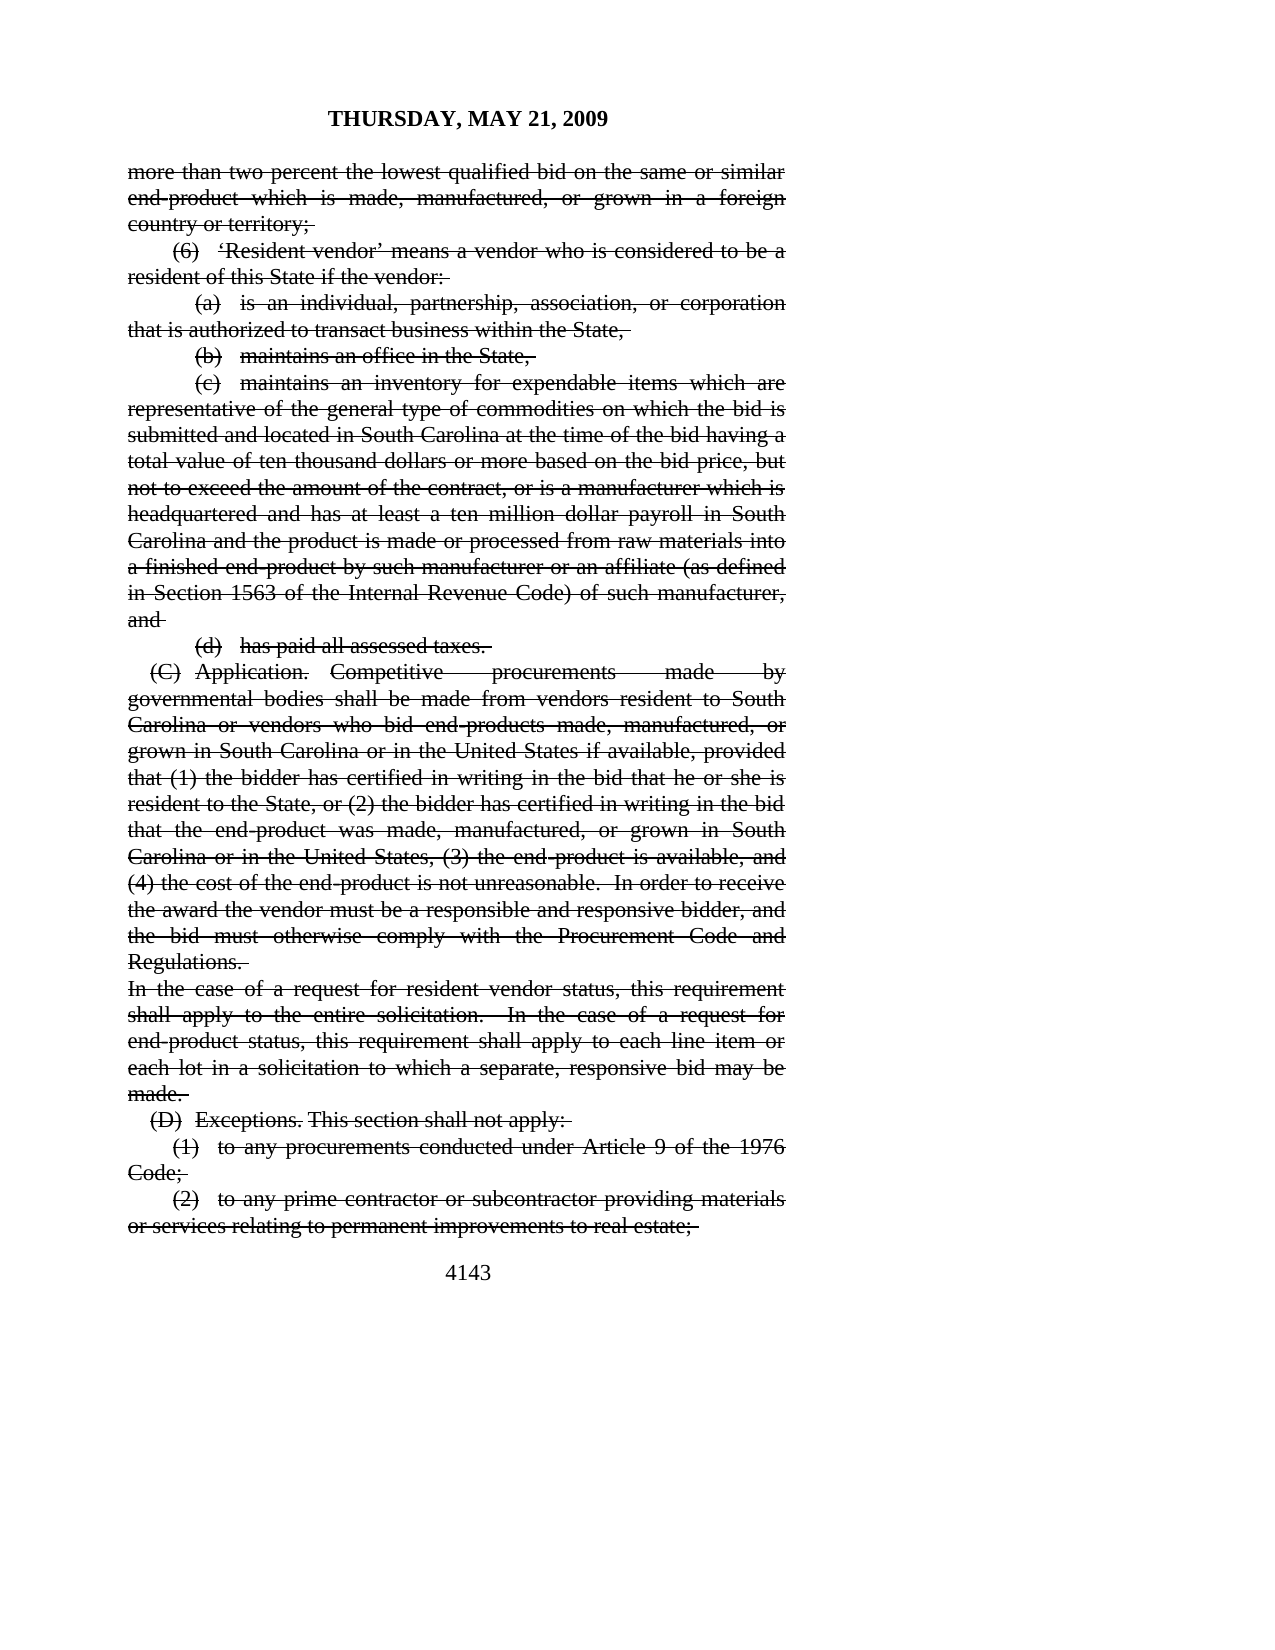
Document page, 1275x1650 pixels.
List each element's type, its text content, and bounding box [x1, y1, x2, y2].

text (a) is an individual, partnership, association, or corporation that is authorized to transact business within the State, [127, 289, 786, 342]
text (2) to any prime contractor or subcontractor providing materials or services relating to permanent improvements to real estate; [127, 1186, 786, 1238]
text (b) maintains an office in the State, [127, 342, 786, 368]
text (d) has paid all assessed taxes. [127, 632, 786, 658]
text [127, 158, 786, 198]
text (D) Exceptions. This section shall not apply: [127, 1106, 786, 1133]
text (1) to any procurements conducted under Article 9 of the 1976 Code; [127, 1133, 786, 1186]
text In the case of a request for resident vendor status, this requirement shall apply to the entire solicitation. In the case of a request for end-product status, this requirement shall apply to each line item or each lot in a solicitation to which a separate, responsive bid may be made. [127, 990, 786, 1068]
text In the case of a request for resident vendor status, this requirement shall apply to the entire solicitation. In the case of a request for end-product status, this requirement shall apply to each line item or each lot in a solicitation to which a separate, responsive bid may be made. [127, 1069, 786, 1106]
text (6) ‘Resident vendor’ means a vendor who is considered to be a resident of this State if the vendor: [127, 237, 786, 289]
